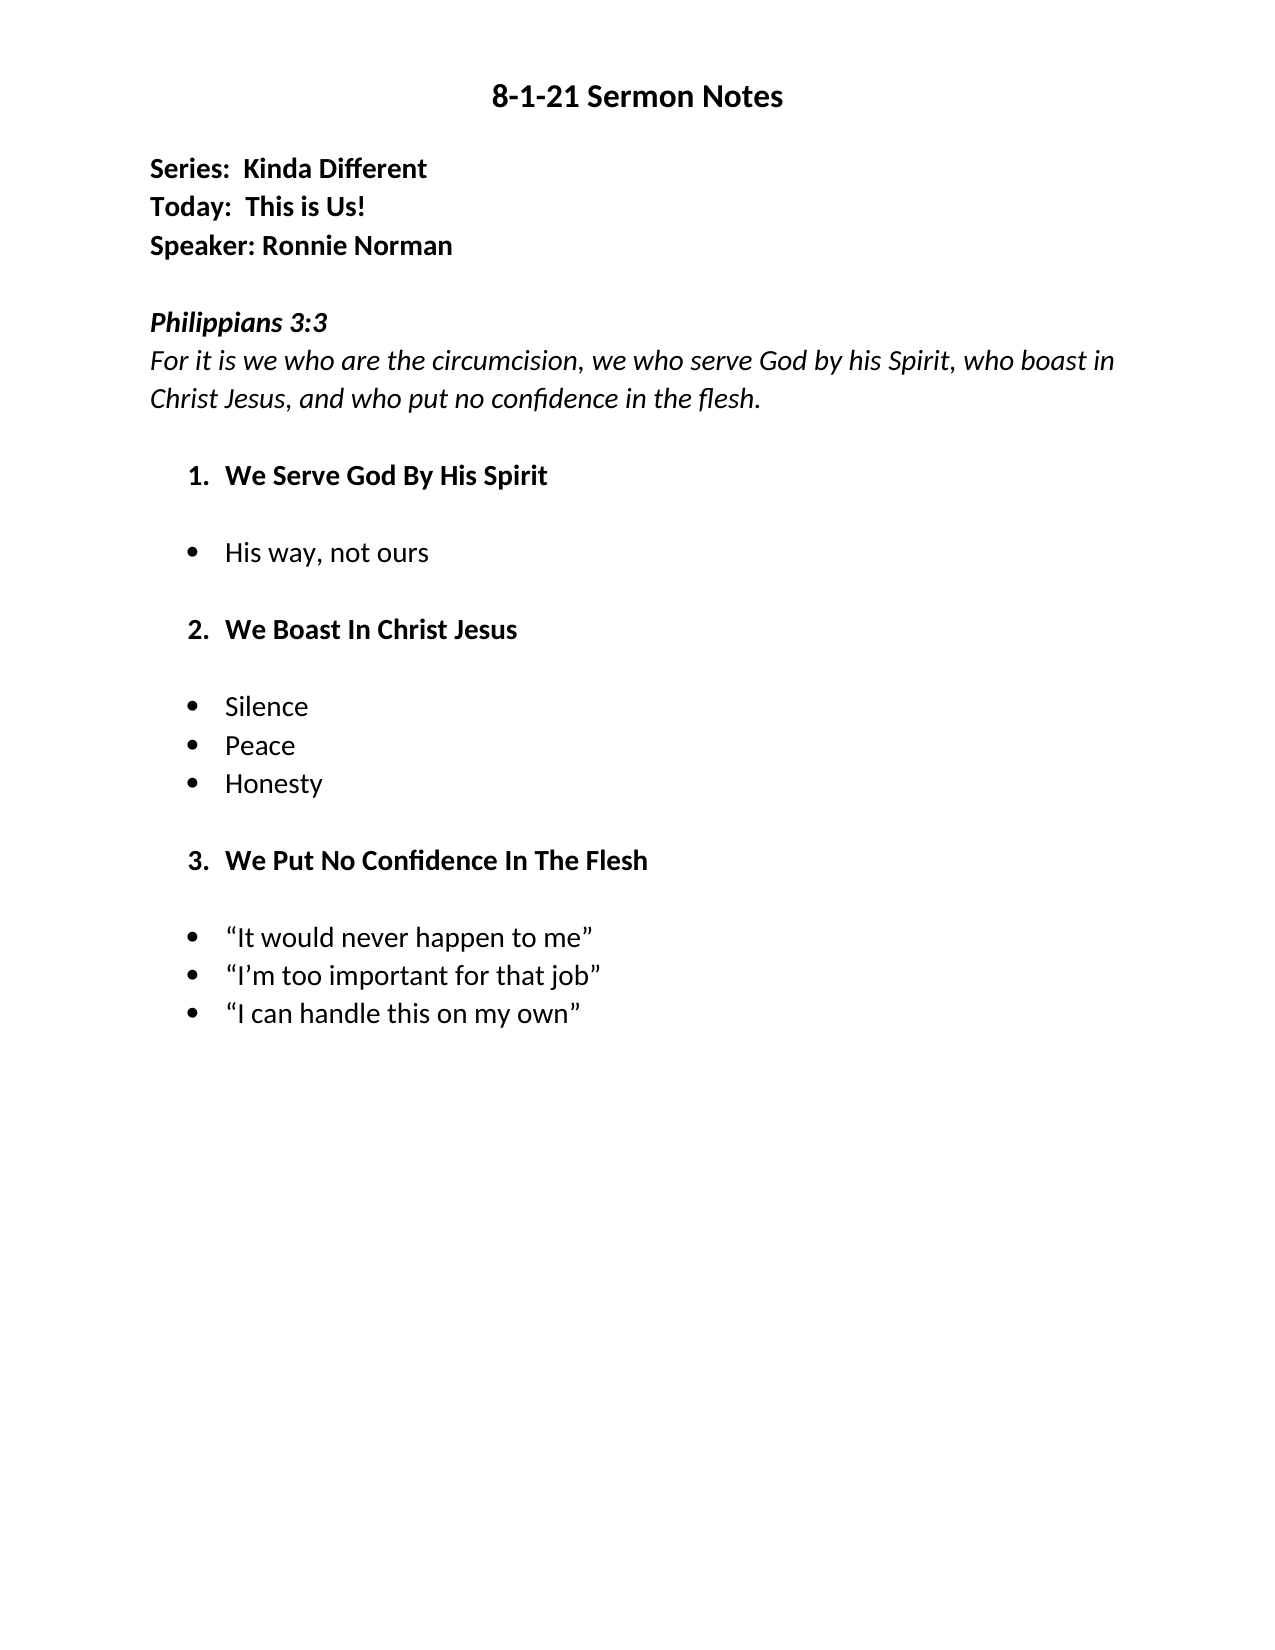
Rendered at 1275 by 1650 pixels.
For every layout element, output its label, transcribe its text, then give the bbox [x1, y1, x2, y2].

list Silence [187, 688, 1125, 724]
list Peace [187, 727, 1125, 762]
text Today: This is Us! [150, 188, 1125, 224]
text Philippians 3:3 [150, 304, 1125, 339]
list We Put No Confidence In The Flesh [187, 842, 1125, 877]
text Speaker: Ronnie Norman [150, 227, 1125, 262]
text For it is we who are the circumcision, we who serve God by his Spirit, who boast in Christ Jesus, and who put no confidence in the flesh. [150, 342, 1125, 416]
list “I can handle this on my own” [187, 996, 1125, 1031]
list We Serve God By His Spirit [187, 457, 1125, 493]
list “It would never happen to me” [187, 919, 1125, 954]
list Honesty [187, 765, 1125, 801]
list “I’m too important for that job” [187, 957, 1125, 993]
text Series: Kinda Different [150, 150, 1125, 186]
list His way, not ours [187, 534, 1125, 570]
list We Boast In Christ Jesus [187, 611, 1125, 647]
